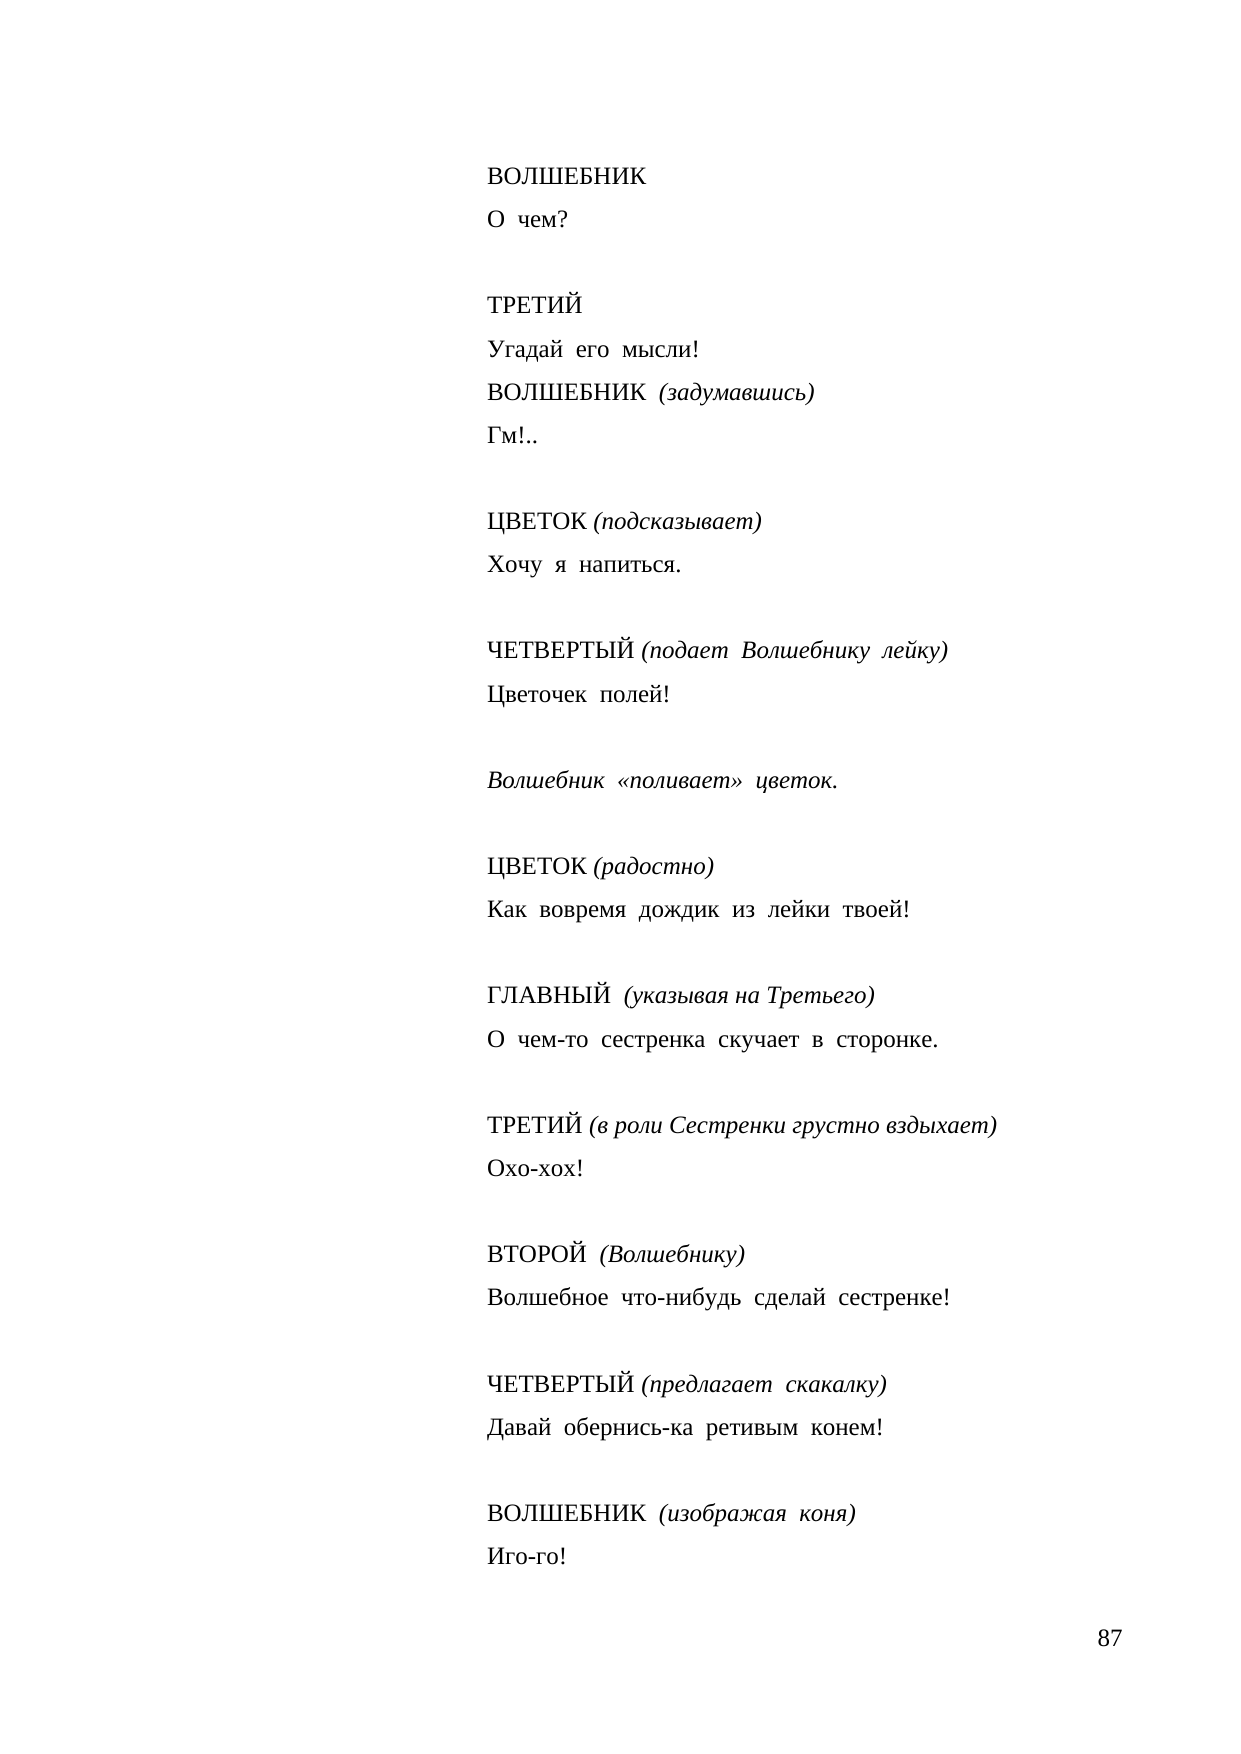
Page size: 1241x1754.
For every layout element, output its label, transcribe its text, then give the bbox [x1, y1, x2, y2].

text Хочу я напиться. [487, 549, 1122, 578]
text ЦВЕТОК (подсказывает) [487, 506, 1122, 535]
text Как вовремя дождик из лейки твоей! [487, 894, 1122, 923]
text Иго-го! [487, 1541, 1122, 1570]
text ЧЕТВЕРТЫЙ (предлагает скакалку) [487, 1369, 1122, 1397]
text Угадай его мысли! [487, 334, 1122, 362]
text Охо-хох! [487, 1153, 1122, 1182]
text ВОЛШЕБНИК (задумавшись) [487, 377, 1122, 406]
text ВОЛШЕБНИК [487, 161, 1122, 190]
text Волшебное что-нибудь сделай сестренке! [487, 1282, 1122, 1311]
text Цветочек полей! [487, 679, 1122, 707]
text ГЛАВНЫЙ (указывая на Третьего) [487, 981, 1122, 1009]
text О чем-то сестренка скучает в сторонке. [487, 1024, 1122, 1052]
text ЦВЕТОК (радостно) [487, 851, 1122, 880]
text ВОЛШЕБНИК (изображая коня) [487, 1498, 1122, 1527]
text Гм!.. [487, 420, 1122, 449]
text ЧЕТВЕРТЫЙ (подает Волшебнику лейку) [487, 636, 1122, 664]
text Волшебник «поливает» цветок. [487, 765, 1122, 794]
text Давай обернись-ка ретивым конем! [487, 1412, 1122, 1441]
text О чем? [487, 204, 1122, 233]
text ТРЕТИЙ (в роли Сестренки грустно вздыхает) [487, 1110, 1122, 1139]
text ТРЕТИЙ [487, 291, 1122, 319]
text ВТОРОЙ (Волшебнику) [487, 1239, 1122, 1268]
